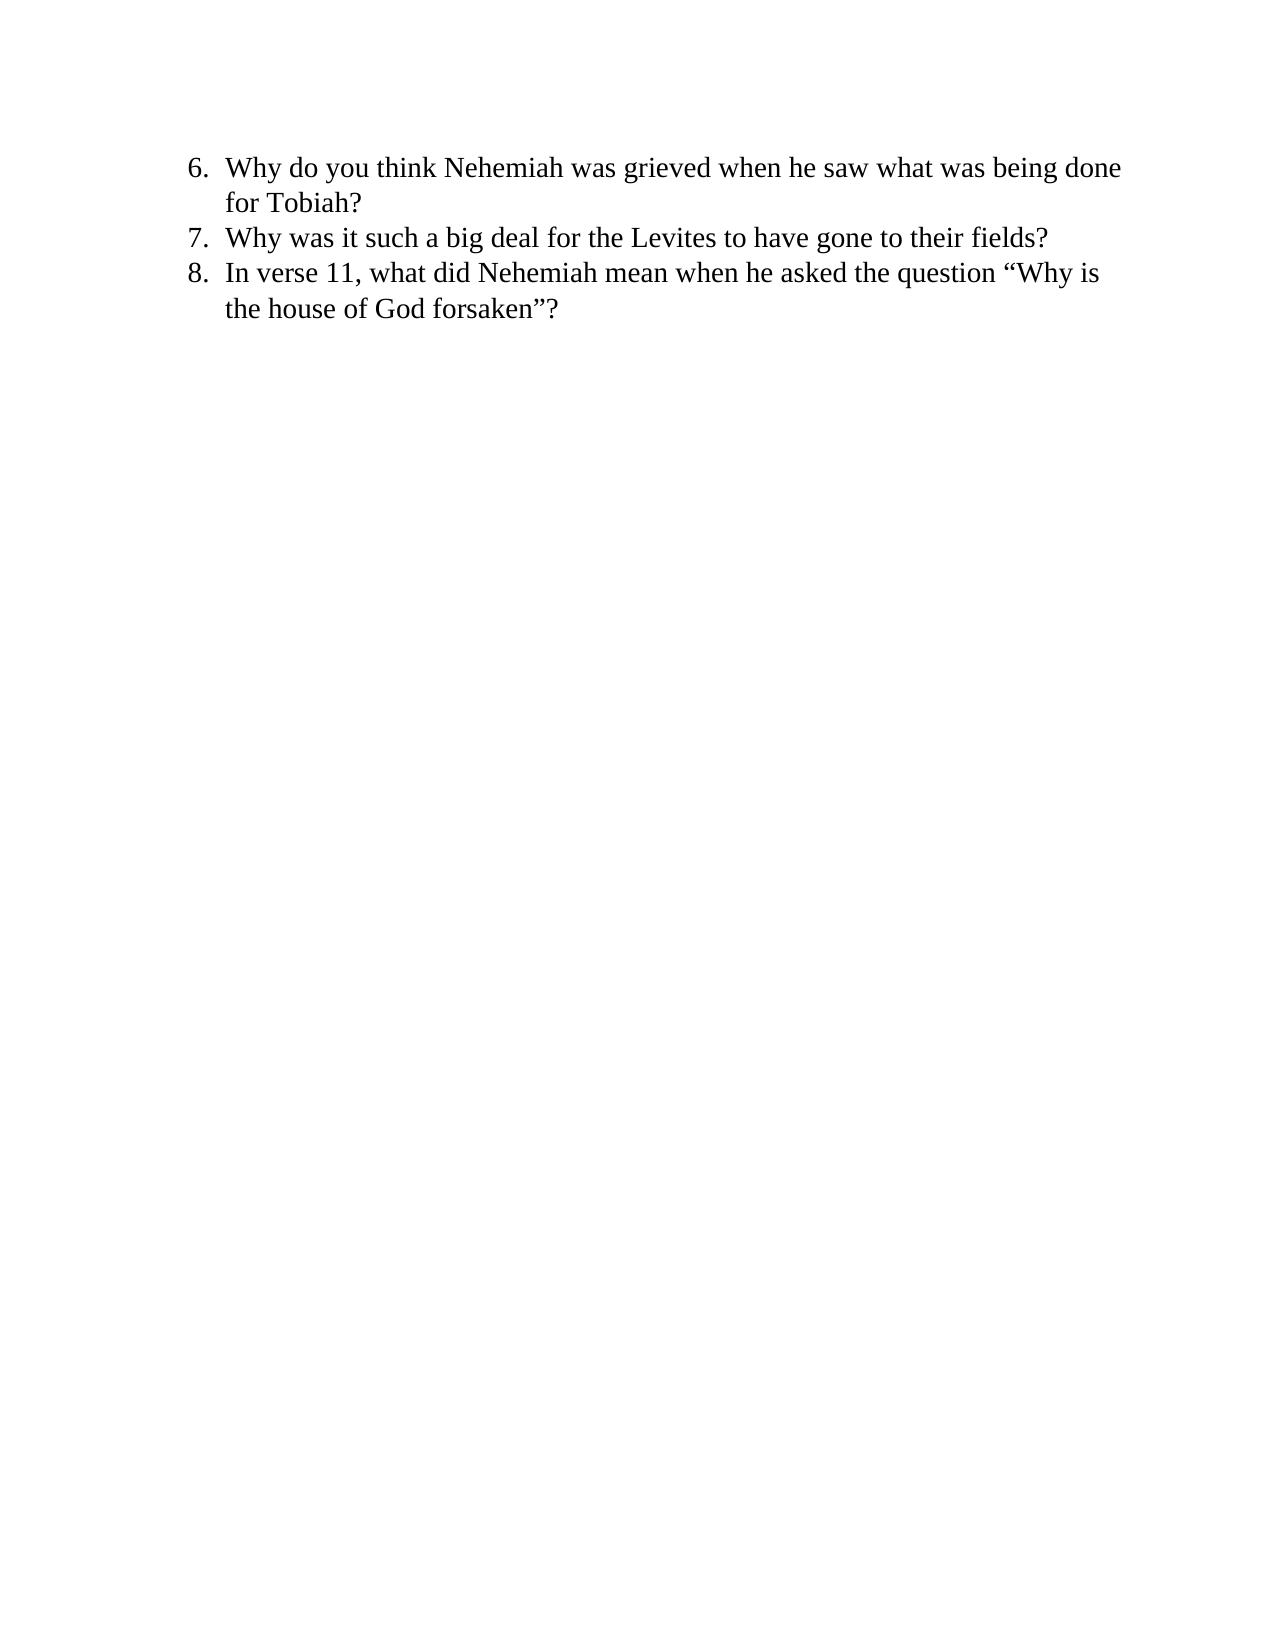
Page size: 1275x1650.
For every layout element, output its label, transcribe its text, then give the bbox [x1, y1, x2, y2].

list Why was it such a big deal for the Levites to have gone to their fields? [187, 220, 1125, 254]
list In verse 11, what did Nehemiah mean when he asked the question “Why is the house of God forsaken”? [187, 256, 1125, 324]
list Why do you think Nehemiah was grieved when he saw what was being done for Tobiah? [187, 150, 1125, 219]
